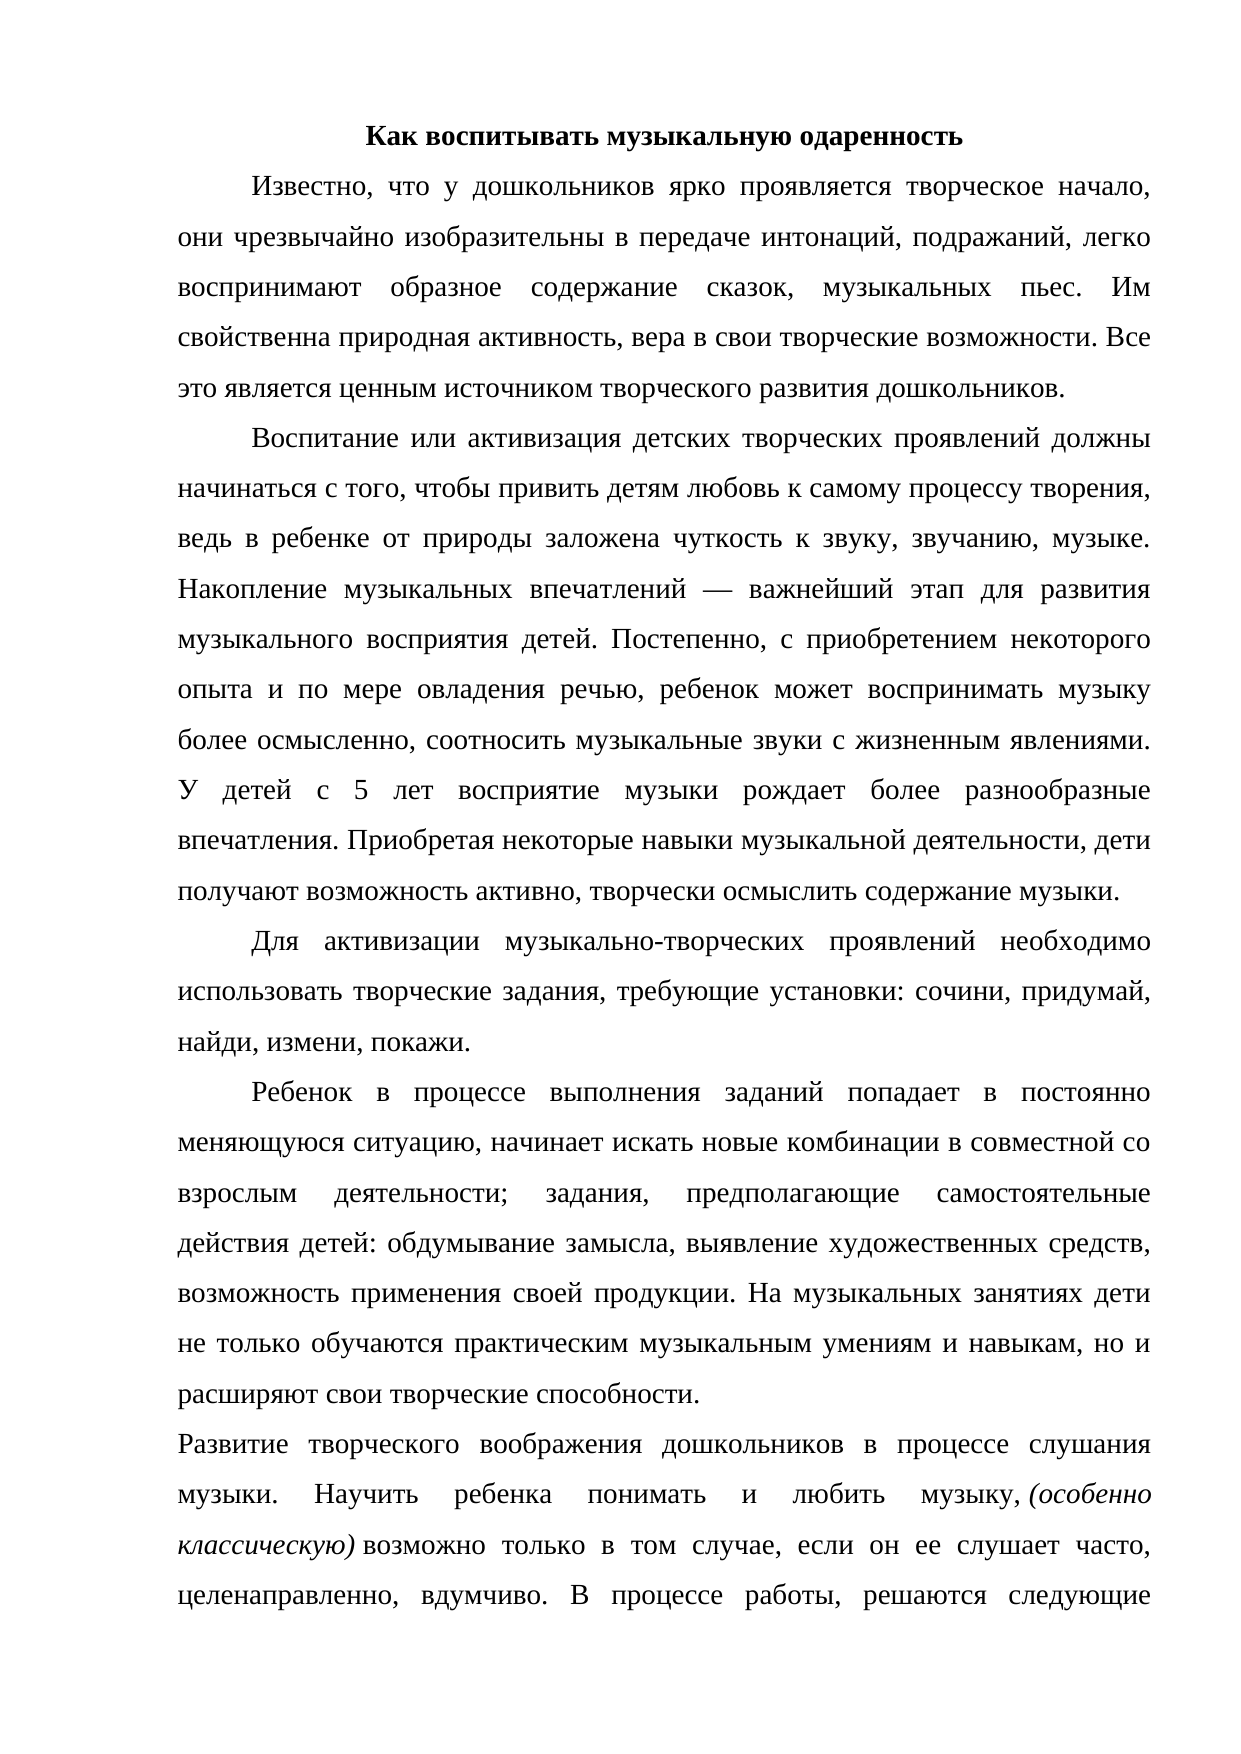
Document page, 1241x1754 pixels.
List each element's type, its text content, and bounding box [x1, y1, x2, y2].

text Как воспитывать музыкальную одаренность [177, 118, 1152, 152]
text Известно, что у дошкольников ярко проявляется творческое начало, они чрезвычайно изобразительны в передаче интонаций, подражаний, легко воспринимают образное содержание сказок, музыкальных пьес. Им свойственна природная активность, вера в свои творческие возможности. Все это является ценным источником творческого развития дошкольников. [177, 168, 1152, 403]
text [177, 1426, 1152, 1611]
text Воспитание или активизация детских творческих проявлений должны начинаться с того, чтобы привить детям любовь к самому процессу творения, ведь в ребенке от природы заложена чуткость к звуку, звучанию, музыке. Накопление музыкальных впечатлений — важнейший этап для развития музыкального восприятия детей. Постепенно, с приобретением некоторого опыта и по мере овладения речью, ребенок может воспринимать музыку более осмысленно, соотносить музыкальные звуки с жизненным явлениями. У детей с 5 лет восприятие музыки рождает более разнообразные впечатления. Приобретая некоторые навыки музыкальной деятельности, дети получают возможность активно, творчески осмыслить содержание музыки. [177, 420, 1152, 906]
text Ребенок в процессе выполнения заданий попадает в постоянно меняющуюся ситуацию, начинает искать новые комбинации в совместной со взрослым деятельности; задания, предполагающие самостоятельные действия детей: обдумывание замысла, выявление художественных средств, возможность применения своей продукции. На музыкальных занятиях дети не только обучаются практическим музыкальным умениям и навыкам, но и расширяют свои творческие способности. [177, 1074, 1152, 1409]
text Для активизации музыкально-творческих проявлений необходимо использовать творческие задания, требующие установки: сочини, придумай, найди, измени, покажи. [177, 923, 1152, 1057]
